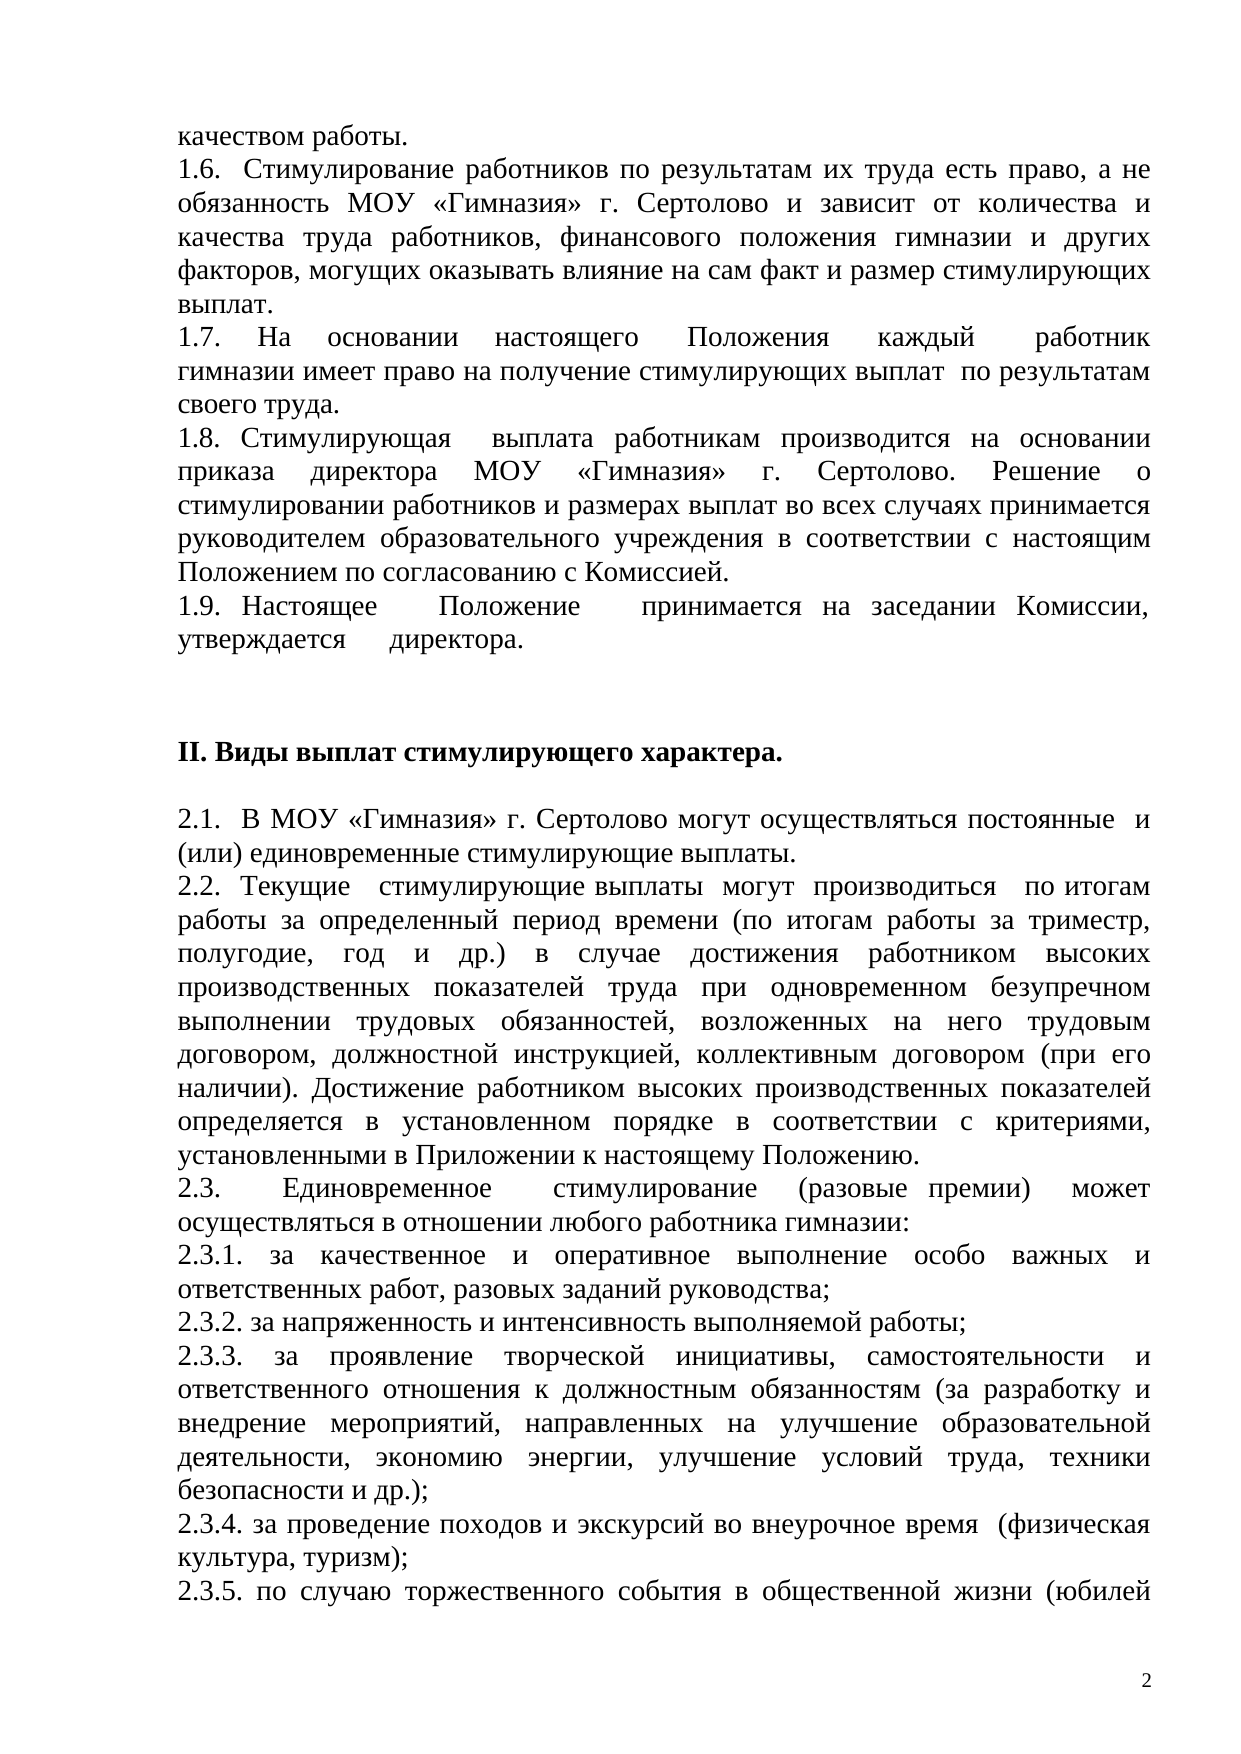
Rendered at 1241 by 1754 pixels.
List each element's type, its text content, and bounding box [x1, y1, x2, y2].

text 2.3.3. за проявление творческой инициативы, самостоятельности и ответственного отношения к должностным обязанностям (за разработку и внедрение мероприятий, направленных на улучшение образовательной деятельности, экономию энергии, улучшение условий труда, техники безопасности и др.); [177, 1338, 1152, 1506]
text 1.7. На основании настоящего Положения каждый работник гимназии имеет право на получение стимулирующих выплат по результатам своего труда. [177, 319, 1152, 420]
text 2.3. Единовременное стимулирование (разовые премии) может осуществляться в отношении любого работника гимназии: [177, 1170, 1152, 1237]
text 1.9. Настоящее Положение принимается на заседании Комиссии, утверждается директора. [177, 588, 1152, 655]
text 2.3.2. за напряженность и интенсивность выполняемой работы; [177, 1304, 1152, 1338]
text 1.6. Стимулирование работников по результатам их труда есть право, а не обязанность МОУ «Гимназия» г. Сертолово и зависит от количества и качества труда работников, финансового положения гимназии и других факторов, могущих оказывать влияние на сам факт и размер стимулирующих выплат. [177, 152, 1152, 319]
text 2.1. В МОУ «Гимназия» г. Сертолово могут осуществляться постоянные и (или) единовременные стимулирующие выплаты. [177, 801, 1152, 868]
text 2.3.1. за качественное и оперативное выполнение особо важных и ответственных работ, разовых заданий руководства; [177, 1237, 1152, 1304]
text II. Виды выплат стимулирующего характера. [177, 734, 1152, 768]
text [177, 118, 1152, 152]
text 2.2. Текущие стимулирующие выплаты могут производиться по итогам работы за определенный период времени (по итогам работы за триместр, полугодие, год и др.) в случае достижения работником высоких производственных показателей труда при одновременном безупречном выполнении трудовых обязанностей, возложенных на него трудовым договором, должностной инструкцией, коллективным договором (при его наличии). Достижение работником высоких производственных показателей определяется в установленном порядке в соответствии с критериями, установленными в Приложении к настоящему Положению. [177, 868, 1152, 1170]
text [177, 1573, 1152, 1606]
text 2.3.4. за проведение походов и экскурсий во внеурочное время (физическая культура, туризм); [177, 1506, 1152, 1573]
text 1.8. Стимулирующая выплата работникам производится на основании приказа директора МОУ «Гимназия» г. Сертолово. Решение о стимулировании работников и размерах выплат во всех случаях принимается руководителем образовательного учреждения в соответствии с настоящим Положением по согласованию с Комиссией. [177, 420, 1152, 588]
